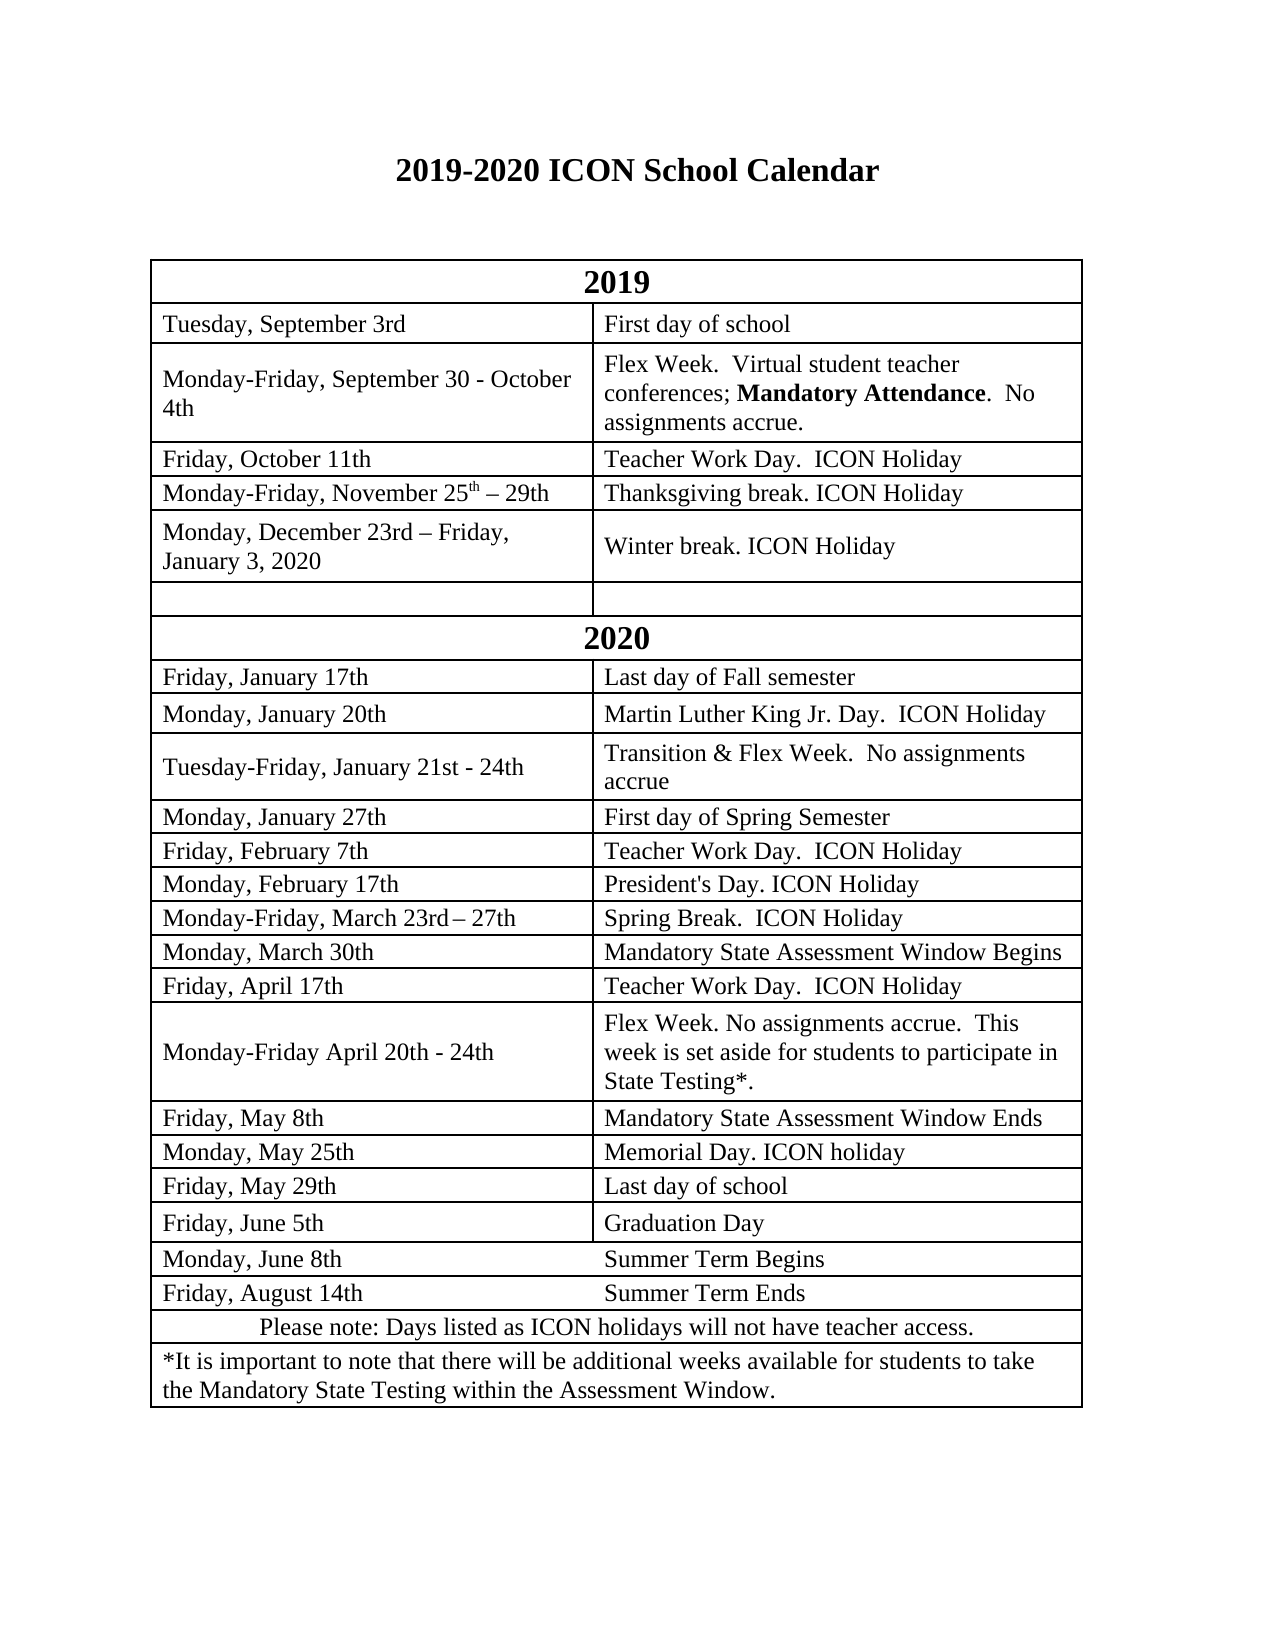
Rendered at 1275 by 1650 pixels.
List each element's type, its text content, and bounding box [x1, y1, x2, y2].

table_cell Graduation Day [594, 1203, 1081, 1241]
table_cell *It is important to note that there will be additional weeks available for students to take the Mandatory State Testing within the Assessment Window. [152, 1344, 1081, 1406]
table_cell Tuesday-Friday, January 21st - 24th [152, 734, 592, 798]
table_cell Mandatory State Assessment Window Begins [594, 936, 1081, 967]
table_cell Monday-Friday, September 30 - October 4th [152, 344, 592, 441]
table_cell Friday, October 11th [152, 443, 592, 475]
table_cell Teacher Work Day. ICON Holiday [594, 443, 1081, 475]
table_cell Mandatory State Assessment Window Ends [594, 1102, 1081, 1133]
table_cell Thanksgiving break. ICON Holiday [594, 477, 1081, 508]
table_cell Winter break. ICON Holiday [594, 511, 1081, 581]
table_cell Monday-Friday April 20th - 24th [152, 1003, 592, 1100]
table_cell Friday, June 5th [152, 1203, 592, 1241]
table_cell Monday, January 20th [152, 694, 592, 732]
table_cell Flex Week. No assignments accrue. This week is set aside for students to participate in State Testing*. [594, 1003, 1081, 1100]
table_cell Teacher Work Day. ICON Holiday [594, 969, 1081, 1001]
text 2019-2020 ICON School Calendar [150, 150, 1125, 188]
table_cell First day of Spring Semester [594, 801, 1081, 832]
table_cell Monday-Friday, November 25th – 29th [152, 477, 592, 508]
table_cell First day of school [594, 304, 1081, 342]
table_cell Monday-Friday, March 23rd – 27th [152, 902, 592, 933]
table_cell [594, 583, 1081, 615]
table_cell Monday, March 30th [152, 936, 592, 967]
table_cell 2020 [152, 617, 1081, 658]
table_cell Last day of school [594, 1169, 1081, 1201]
table_cell Summer Term Ends [593, 1277, 1081, 1308]
table_header 2019 [152, 261, 1081, 302]
table_cell Monday, January 27th [152, 801, 592, 832]
table_cell Friday, May 29th [152, 1169, 592, 1201]
table_cell Friday, August 14th [152, 1277, 593, 1308]
table_cell Martin Luther King Jr. Day. ICON Holiday [594, 694, 1081, 732]
table_cell President's Day. ICON Holiday [594, 868, 1081, 900]
table_cell Spring Break. ICON Holiday [594, 902, 1081, 933]
table_cell Monday, June 8th [152, 1243, 593, 1275]
table_cell Friday, April 17th [152, 969, 592, 1001]
table_cell Monday, February 17th [152, 868, 592, 900]
table_cell Flex Week. Virtual student teacher conferences; Mandatory Attendance. No assignments accrue. [594, 344, 1081, 441]
table_cell Teacher Work Day. ICON Holiday [594, 834, 1081, 866]
table_cell Monday, May 25th [152, 1136, 592, 1167]
table_cell [152, 583, 592, 615]
table_cell Please note: Days listed as ICON holidays will not have teacher access. [152, 1311, 1081, 1342]
table_cell Last day of Fall semester [594, 661, 1081, 692]
table_cell Monday, December 23rd – Friday, January 3, 2020 [152, 511, 592, 581]
table_cell Friday, February 7th [152, 834, 592, 866]
table_cell Friday, May 8th [152, 1102, 592, 1133]
table_cell Tuesday, September 3rd [152, 304, 592, 342]
table_cell Friday, January 17th [152, 661, 592, 692]
table_cell Summer Term Begins [593, 1243, 1081, 1275]
table_cell Transition & Flex Week. No assignments accrue [594, 734, 1081, 798]
table_cell Memorial Day. ICON holiday [594, 1136, 1081, 1167]
